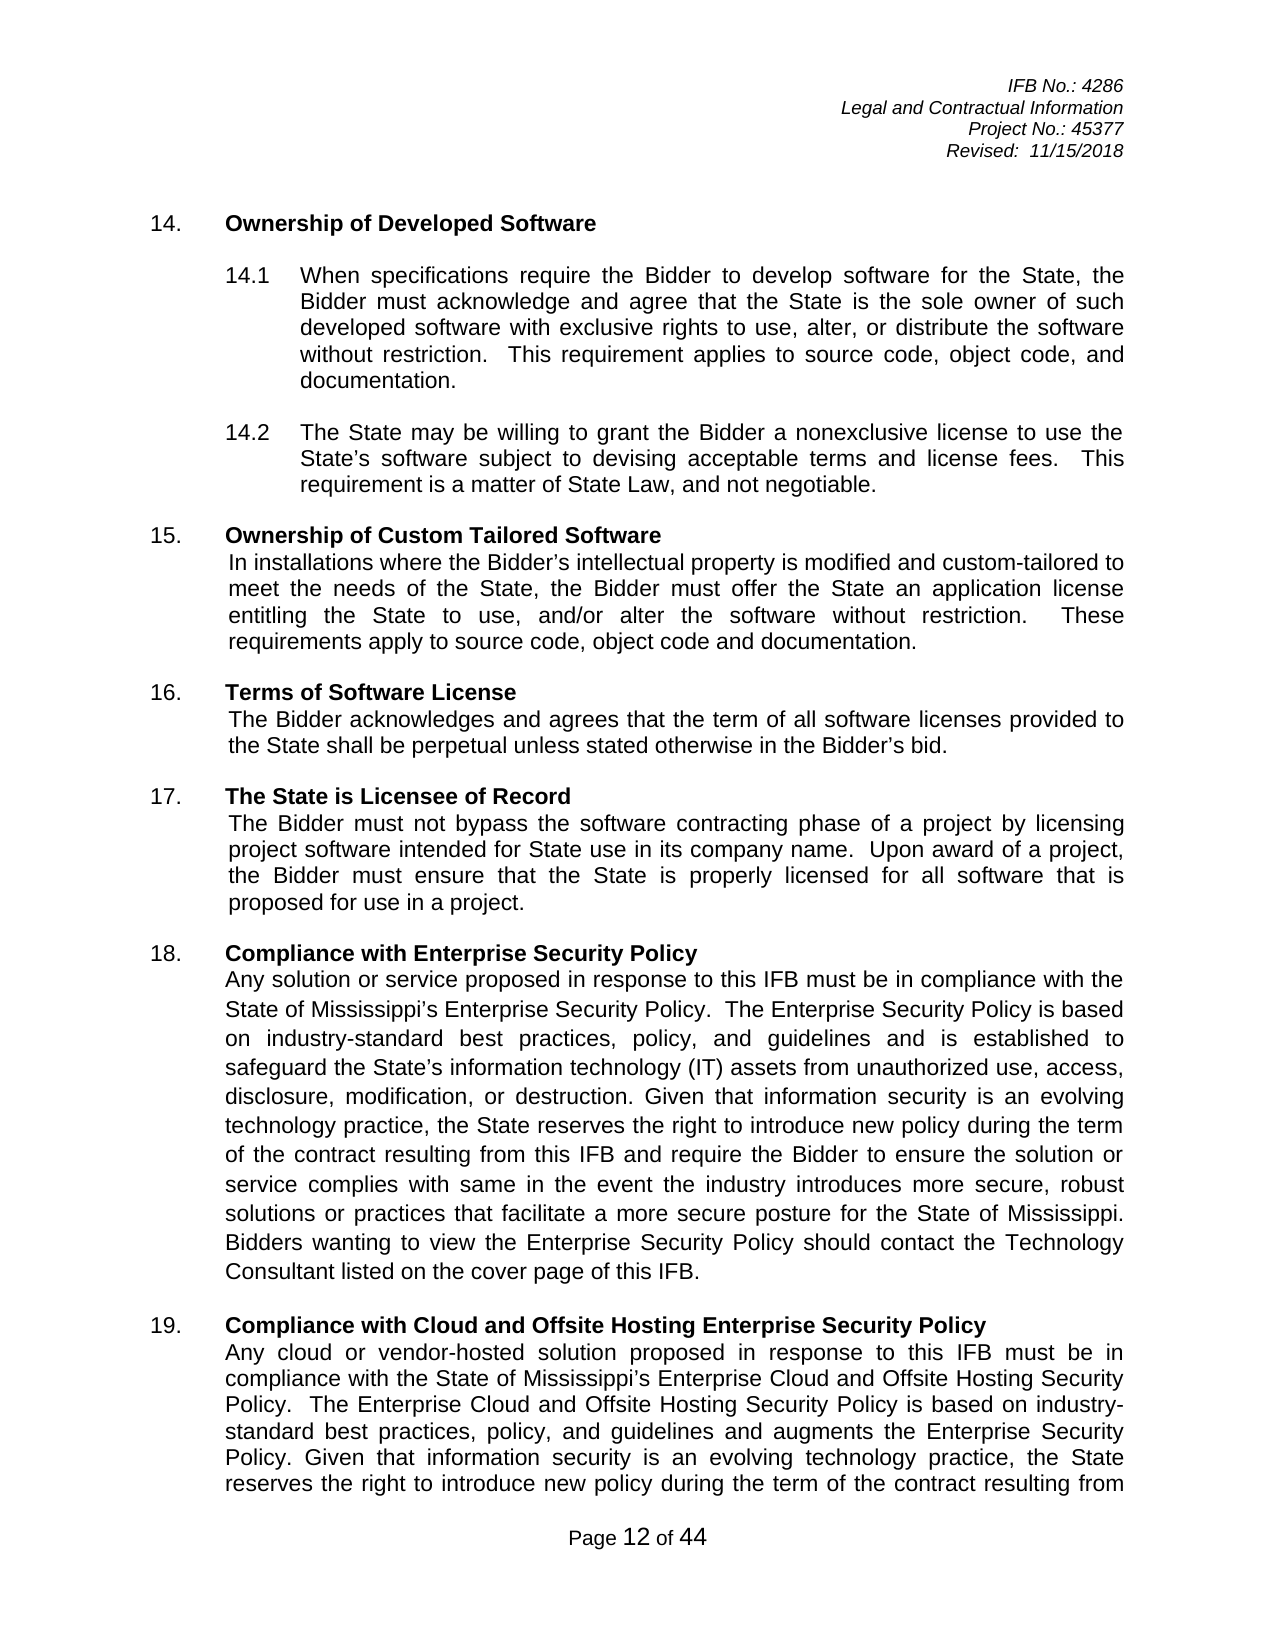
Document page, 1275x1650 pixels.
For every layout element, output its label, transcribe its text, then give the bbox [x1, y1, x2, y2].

text The Bidder must not bypass the software contracting phase of a project by licensing project software intended for State use in its company name. Upon award of a project, the Bidder must ensure that the State is properly licensed for all software that is proposed for use in a project. [228, 810, 1125, 915]
list The State may be willing to grant the Bidder a nonexclusive license to use the State’s software subject to devising acceptable terms and license fees. This requirement is a matter of State Law, and not negotiable. [225, 418, 1125, 497]
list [225, 1339, 1125, 1497]
list Compliance with Enterprise Security Policy [150, 940, 1125, 966]
text In installations where the Bidder’s intellectual property is modified and custom-tailored to meet the needs of the State, the Bidder must offer the State an application license entitling the State to use, and/or alter the software without restriction. These requirements apply to source code, object code and documentation. [228, 549, 1125, 654]
list Any solution or service proposed in response to this IFB must be in compliance with the State of Mississippi’s Enterprise Security Policy. The Enterprise Security Policy is based on industry-standard best practices, policy, and guidelines and is established to safeguard the State’s information technology (IT) assets from unauthorized use, access, disclosure, modification, or destruction. Given that information security is an evolving technology practice, the State reserves the right to introduce new policy during the term of the contract resulting from this IFB and require the Bidder to ensure the solution or service complies with same in the event the industry introduces more secure, robust solutions or practices that facilitate a more secure posture for the State of Mississippi. Bidders wanting to view the Enterprise Security Policy should contact the Technology Consultant listed on the cover page of this IFB. [225, 966, 1125, 1284]
list Ownership of Developed Software [150, 210, 1125, 237]
list Compliance with Cloud and Offsite Hosting Enterprise Security Policy [150, 1312, 1125, 1339]
list The State is Licensee of Record [150, 783, 1125, 810]
list When specifications require the Bidder to develop software for the State, the Bidder must acknowledge and agree that the State is the sole owner of such developed software with exclusive rights to use, alter, or distribute the software without restriction. This requirement applies to source code, object code, and documentation. [225, 262, 1125, 393]
list Ownership of Custom Tailored Software [150, 522, 1125, 549]
list Terms of Software License [150, 679, 1125, 706]
text The Bidder acknowledges and agrees that the term of all software licenses provided to the State shall be perpetual unless stated otherwise in the Bidder’s bid. [228, 706, 1125, 758]
